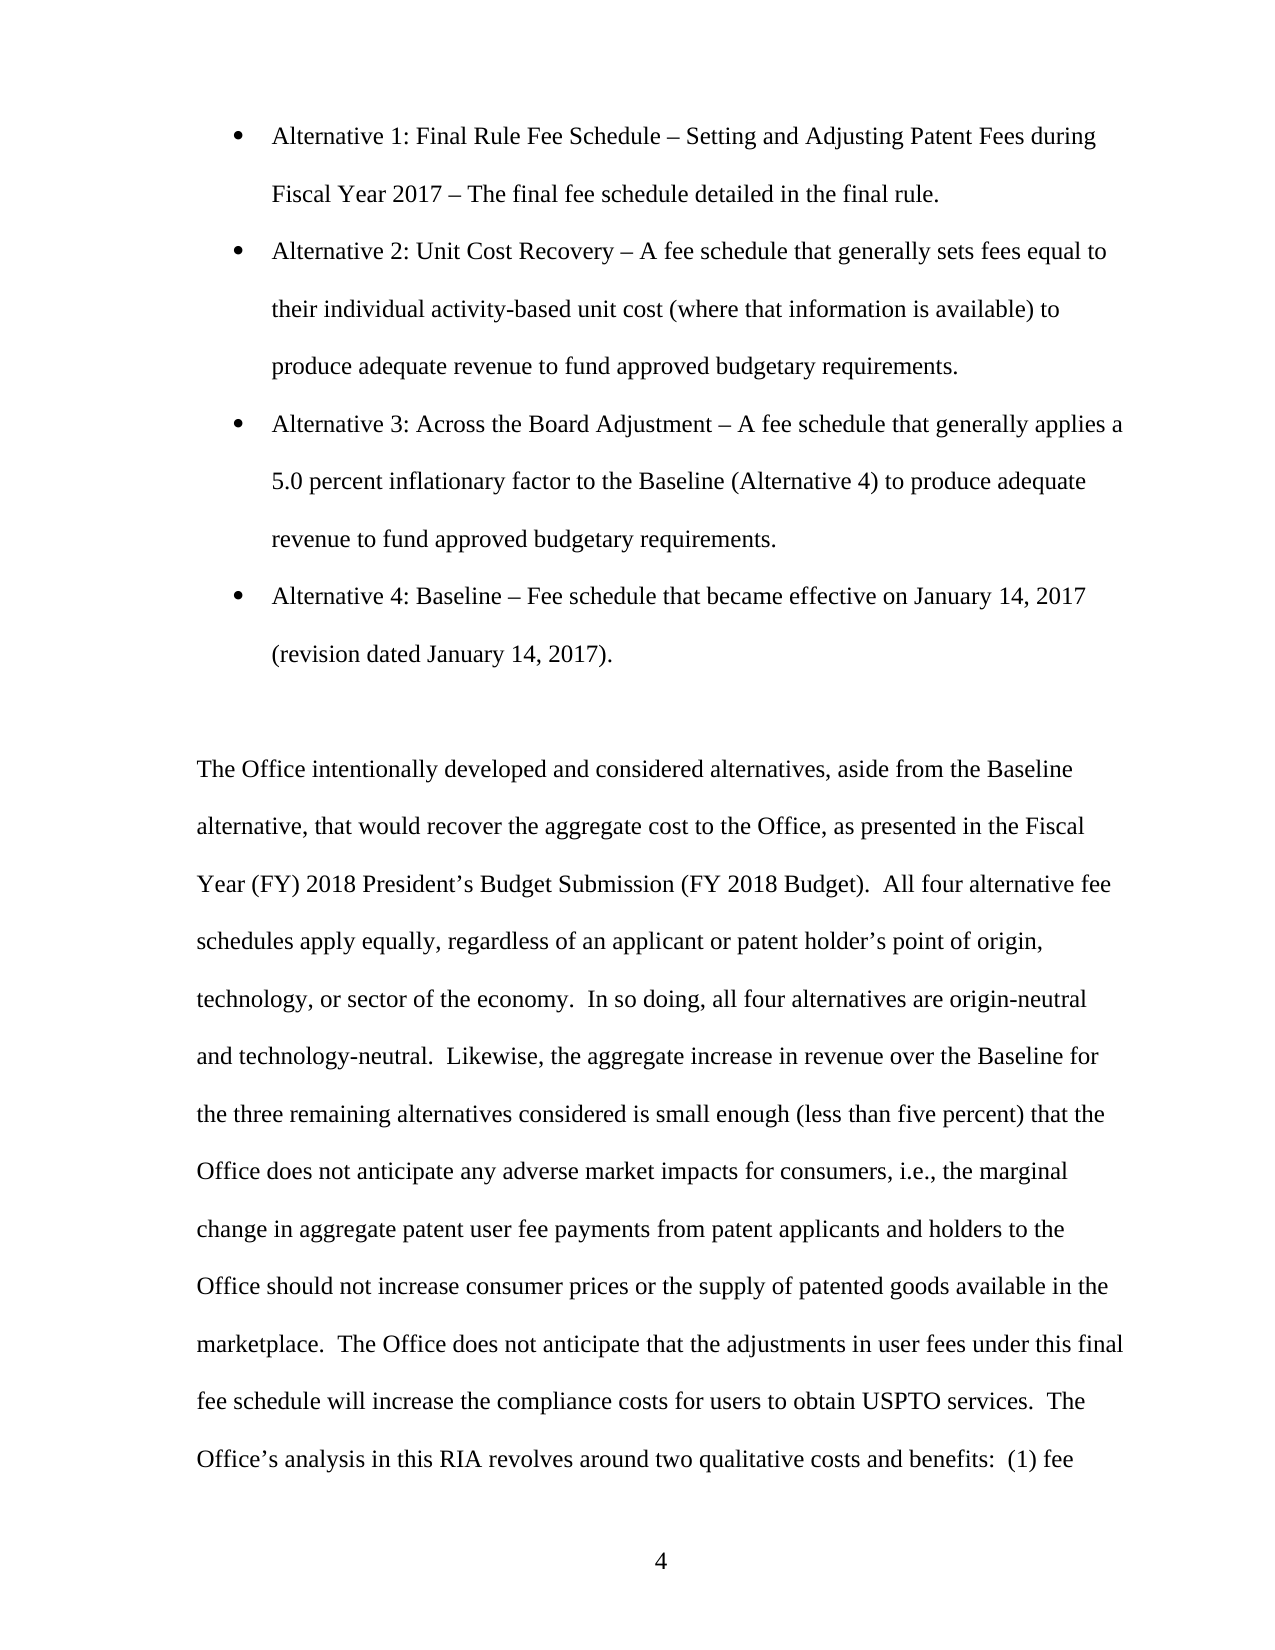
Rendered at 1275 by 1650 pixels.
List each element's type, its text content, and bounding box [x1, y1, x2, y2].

list Alternative 3: Across the Board Adjustment – A fee schedule that generally applies a 5.0 percent inflationary factor to the Baseline (Alternative 4) to produce adequate revenue to fund approved budgetary requirements. [234, 409, 1125, 553]
list Alternative 1: Final Rule Fee Schedule – Setting and Adjusting Patent Fees during Fiscal Year 2017 – The final fee schedule detailed in the final rule. [234, 121, 1125, 208]
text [196, 754, 1125, 1473]
list Alternative 2: Unit Cost Recovery – A fee schedule that generally sets fees equal to their individual activity-based unit cost (where that information is available) to produce adequate revenue to fund approved budgetary requirements. [234, 236, 1125, 380]
list Alternative 4: Baseline – Fee schedule that became effective on January 14, 2017 (revision dated January 14, 2017). [234, 581, 1125, 668]
